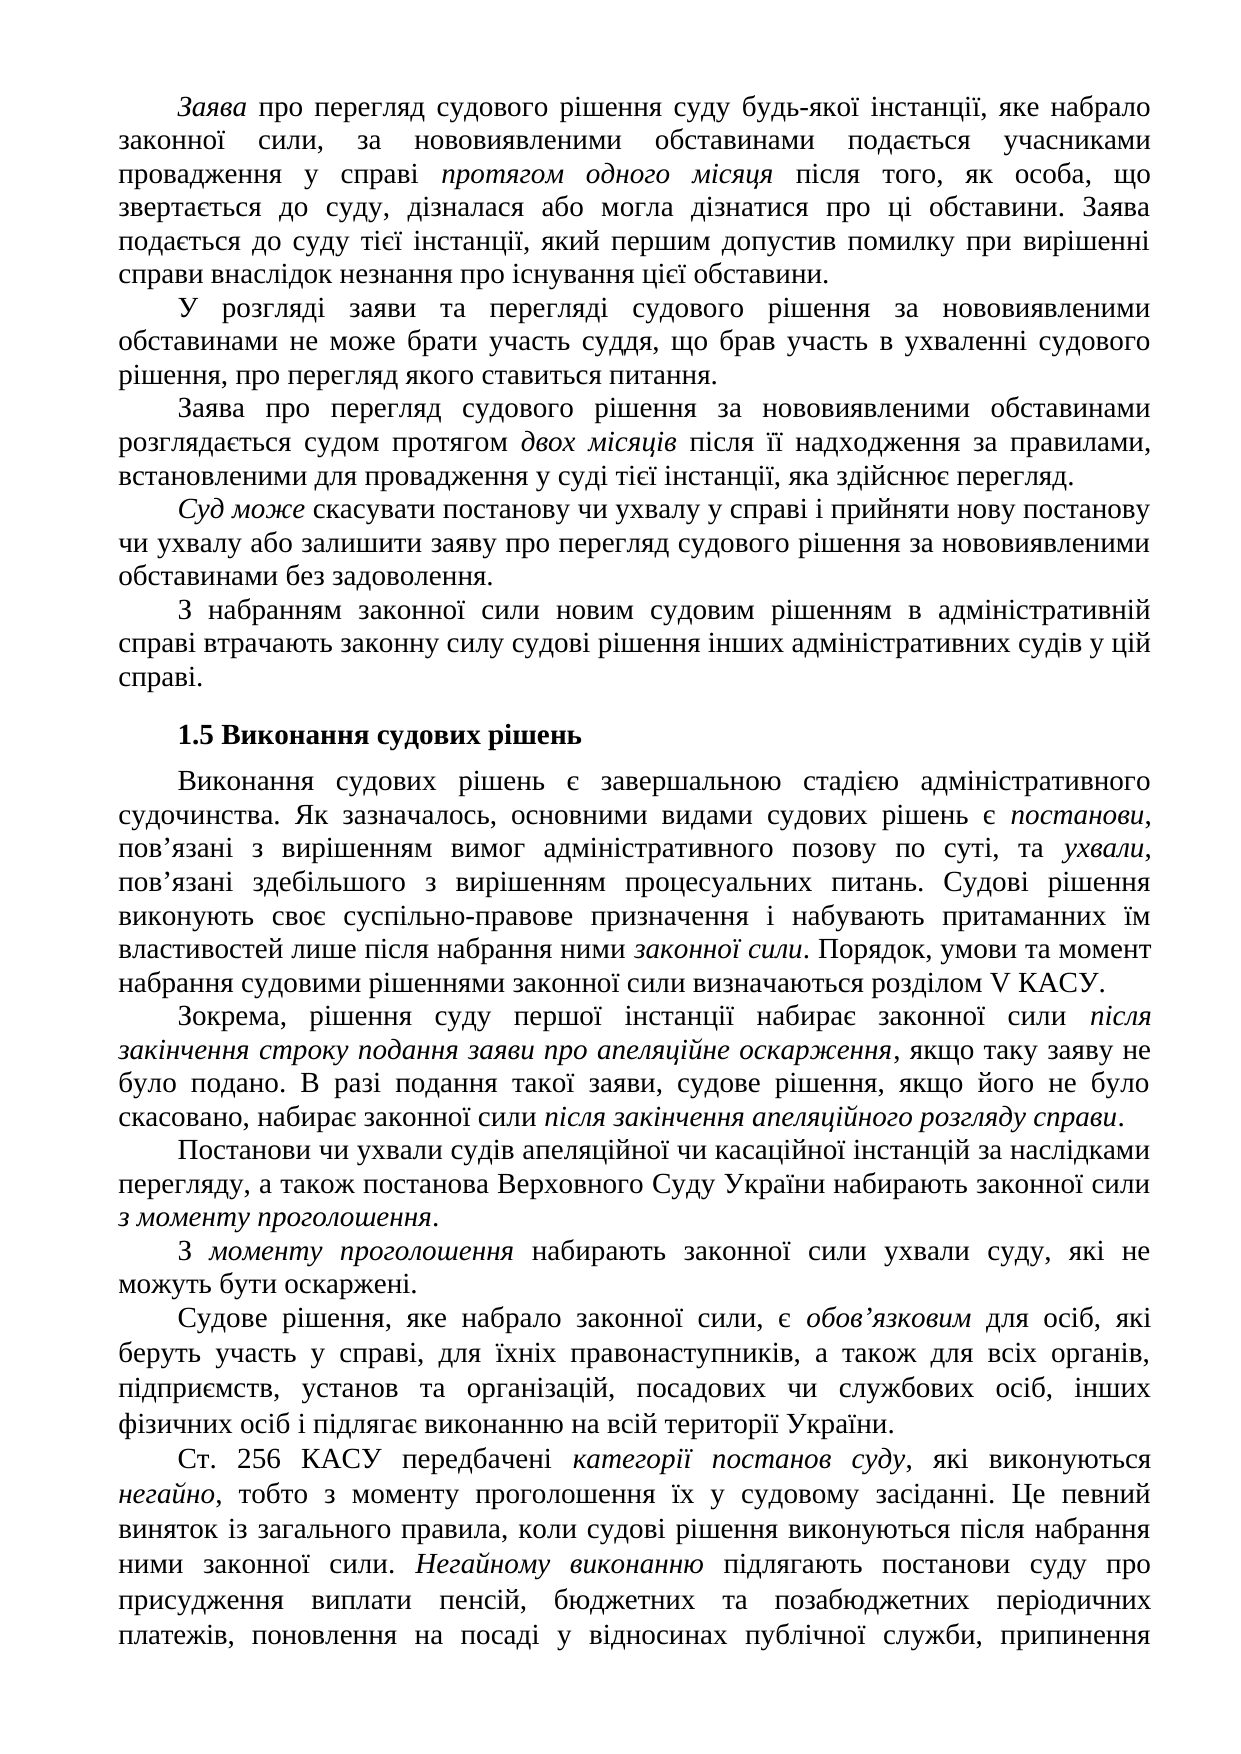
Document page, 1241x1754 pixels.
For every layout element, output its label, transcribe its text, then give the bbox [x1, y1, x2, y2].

text У розгляді заяви та перегляді судового рішення за нововиявленими обставинами не може брати участь суддя, що брав участь в ухваленні судового рішення, про перегляд якого ставиться питання. [118, 290, 1152, 391]
text З моменту проголошення набирають законної сили ухвали суду, які не можуть бути оскаржені. [118, 1233, 1152, 1300]
text 1.5 Виконання судових рішень [118, 717, 1152, 751]
text З набранням законної сили новим судовим рішенням в адміністративній справі втрачають законну силу судові рішення інших адміністративних судів у цій справі. [118, 592, 1152, 692]
text Зокрема, рішення суду першої інстанції набирає законної сили після закінчення строку подання заяви про апеляційне оскарження, якщо таку заяву не було подано. В разі подання такої заяви, судове рішення, якщо його не було скасовано, набирає законної сили після закінчення апеляційного розгляду справи. [118, 998, 1152, 1132]
text Постанови чи ухвали судів апеляційної чи касаційної інстанцій за наслідками перегляду, а також постанова Верховного Суду України набирають законної сили з моменту проголошення. [118, 1132, 1152, 1233]
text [118, 1441, 1152, 1651]
text Суд може скасувати постанову чи ухвалу у справі і прийняти нову постанову чи ухвалу або залишити заяву про перегляд судового рішення за нововиявленими обставинами без задоволення. [118, 491, 1152, 592]
text Заява про перегляд судового рішення за нововиявленими обставинами розглядається судом протягом двох місяців після її надходження за правилами, встановленими для провадження у суді тієї інстанції, яка здійснює перегляд. [118, 391, 1152, 491]
text Судове рішення, яке набрало законної сили, є обов’язковим для осіб, які беруть участь у справі, для їхніх правонаступників, а також для всіх органів, підприємств, установ та організацій, посадових чи службових осіб, інших фізичних осіб і підлягає виконанню на всій території України. [118, 1300, 1152, 1439]
text Виконання судових рішень є завершальною стадією адміністративного судочинства. Як зазначалось, основними видами судових рішень є постанови, пов’язані з вирішенням вимог адміністративного позову по суті, та ухвали, пов’язані здебільшого з вирішенням процесуальних питань. Судові рішення виконують своє суспільно-правове призначення і набувають притаманних їм властивостей лише після набрання ними законної сили. Порядок, умови та момент набрання судовими рішеннями законної сили визначаються розділом V КАСУ. [118, 763, 1152, 998]
text Заява про перегляд судового рішення суду будь-якої інстанції, яке набрало законної сили, за нововиявленими обставинами подається учасниками провадження у справі протягом одного місяця після того, як особа, що звертається до суду, дізналася або могла дізнатися про ці обставини. Заява подається до суду тієї інстанції, який першим допустив помилку при вирішенні справи внаслідок незнання про існування цієї обставини. [118, 89, 1152, 290]
